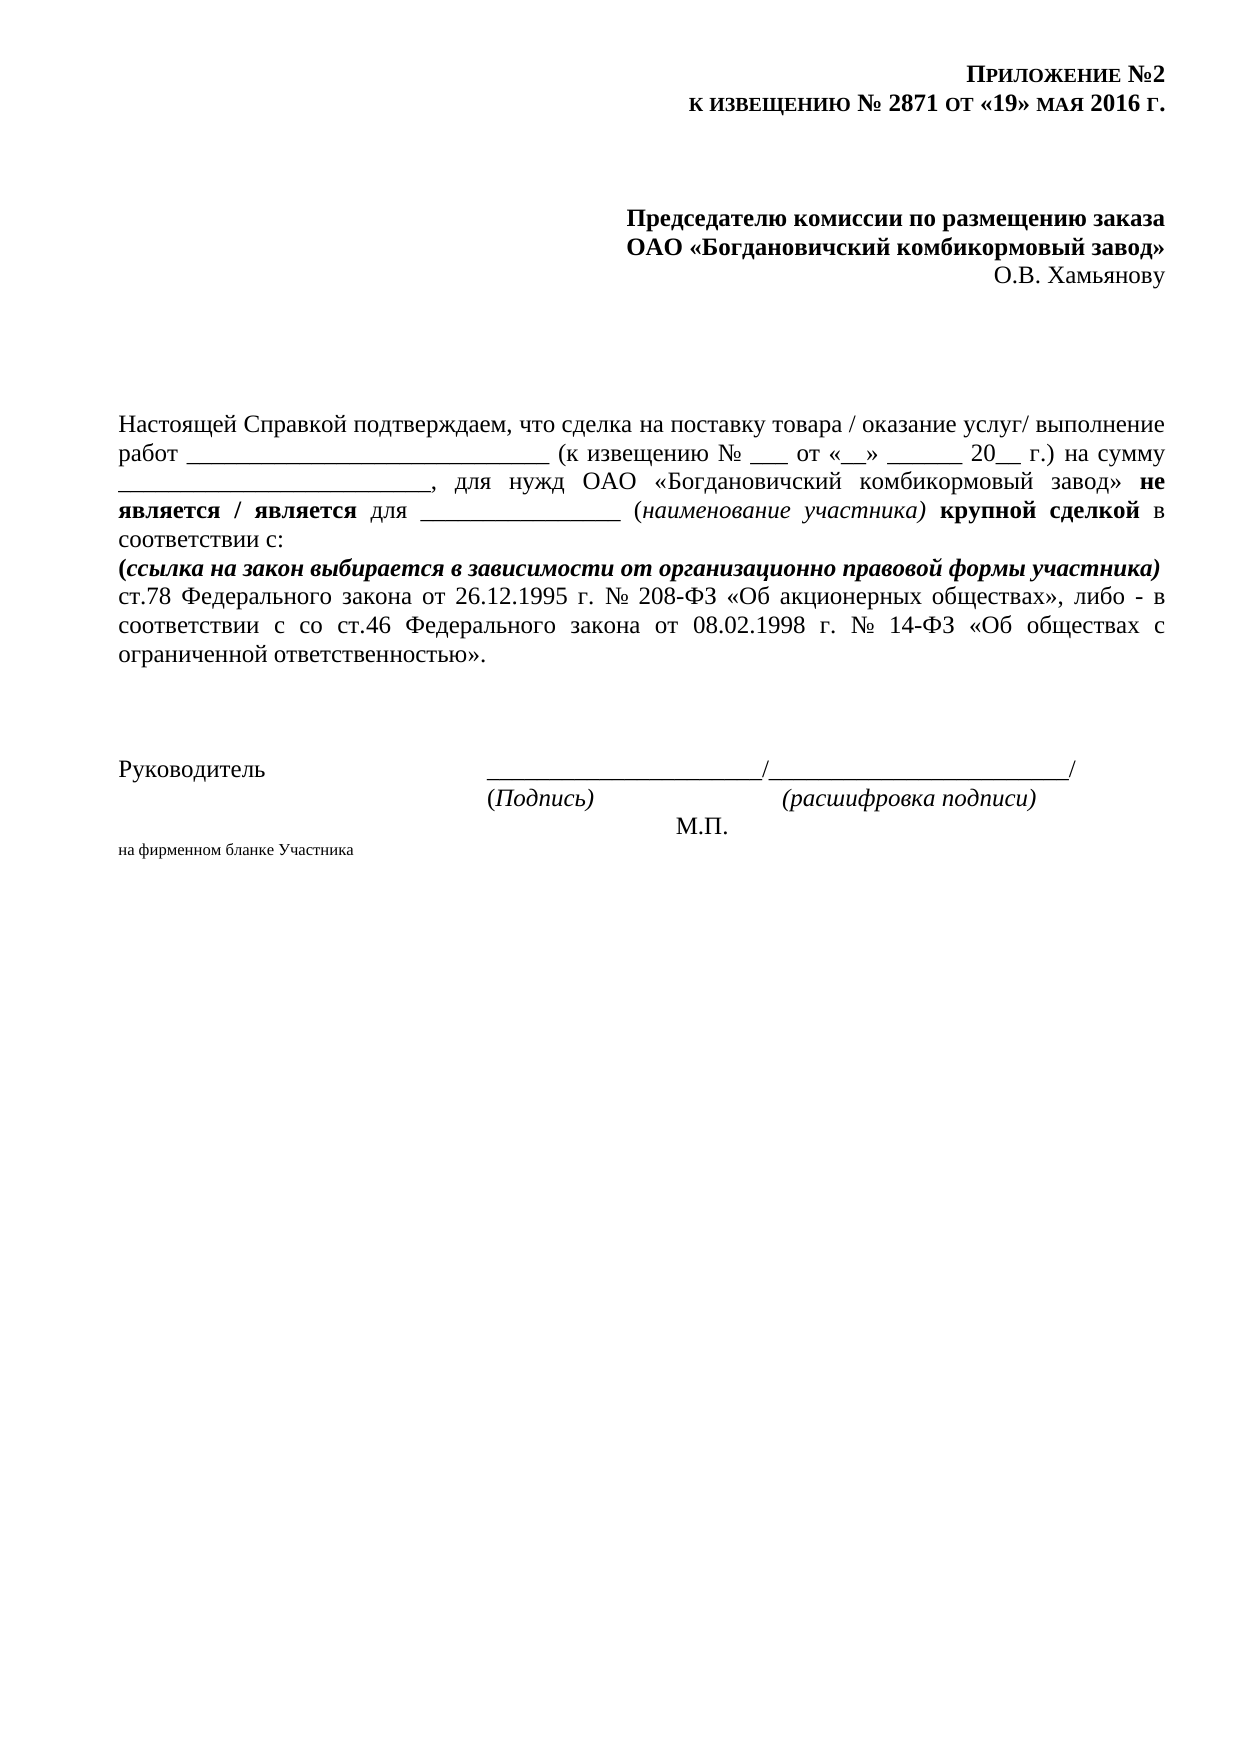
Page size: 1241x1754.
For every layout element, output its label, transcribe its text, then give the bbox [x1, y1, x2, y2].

text Настоящей Справкой подтверждаем, что сделка на поставку товара / оказание услуг/ выполнение работ _____________________________ (к извещению № ___ от «__» ______ 20__ г.) на сумму _________________________, для нужд ОАО «Богдановичский комбикормовый завод» не является / является для ________________ (наименование участника) крупной сделкой в соответствии с: [118, 409, 1165, 553]
text ОАО «Богдановичский комбикормовый завод» [118, 232, 1165, 260]
text Руководитель ______________________/________________________/ [118, 754, 1165, 783]
text ст.78 Федерального закона от 26.12.1995 г. № 208-ФЗ «Об акционерных обществах», либо - в соответствии с со ст.46 Федерального закона от 08.02.1998 г. № 14-ФЗ «Об обществах с ограниченной ответственностью». [118, 581, 1165, 668]
text М.П. [384, 811, 1165, 840]
text (Подпись) (расшифровка подписи) [236, 783, 1165, 811]
text на фирменном бланке Участника [118, 840, 1165, 859]
text О.В. Хамьянову [118, 260, 1165, 289]
text (ссылка на закон выбирается в зависимости от организационно правовой формы участника) [118, 553, 1165, 581]
text Председателю комиссии по размещению заказа [118, 203, 1165, 232]
